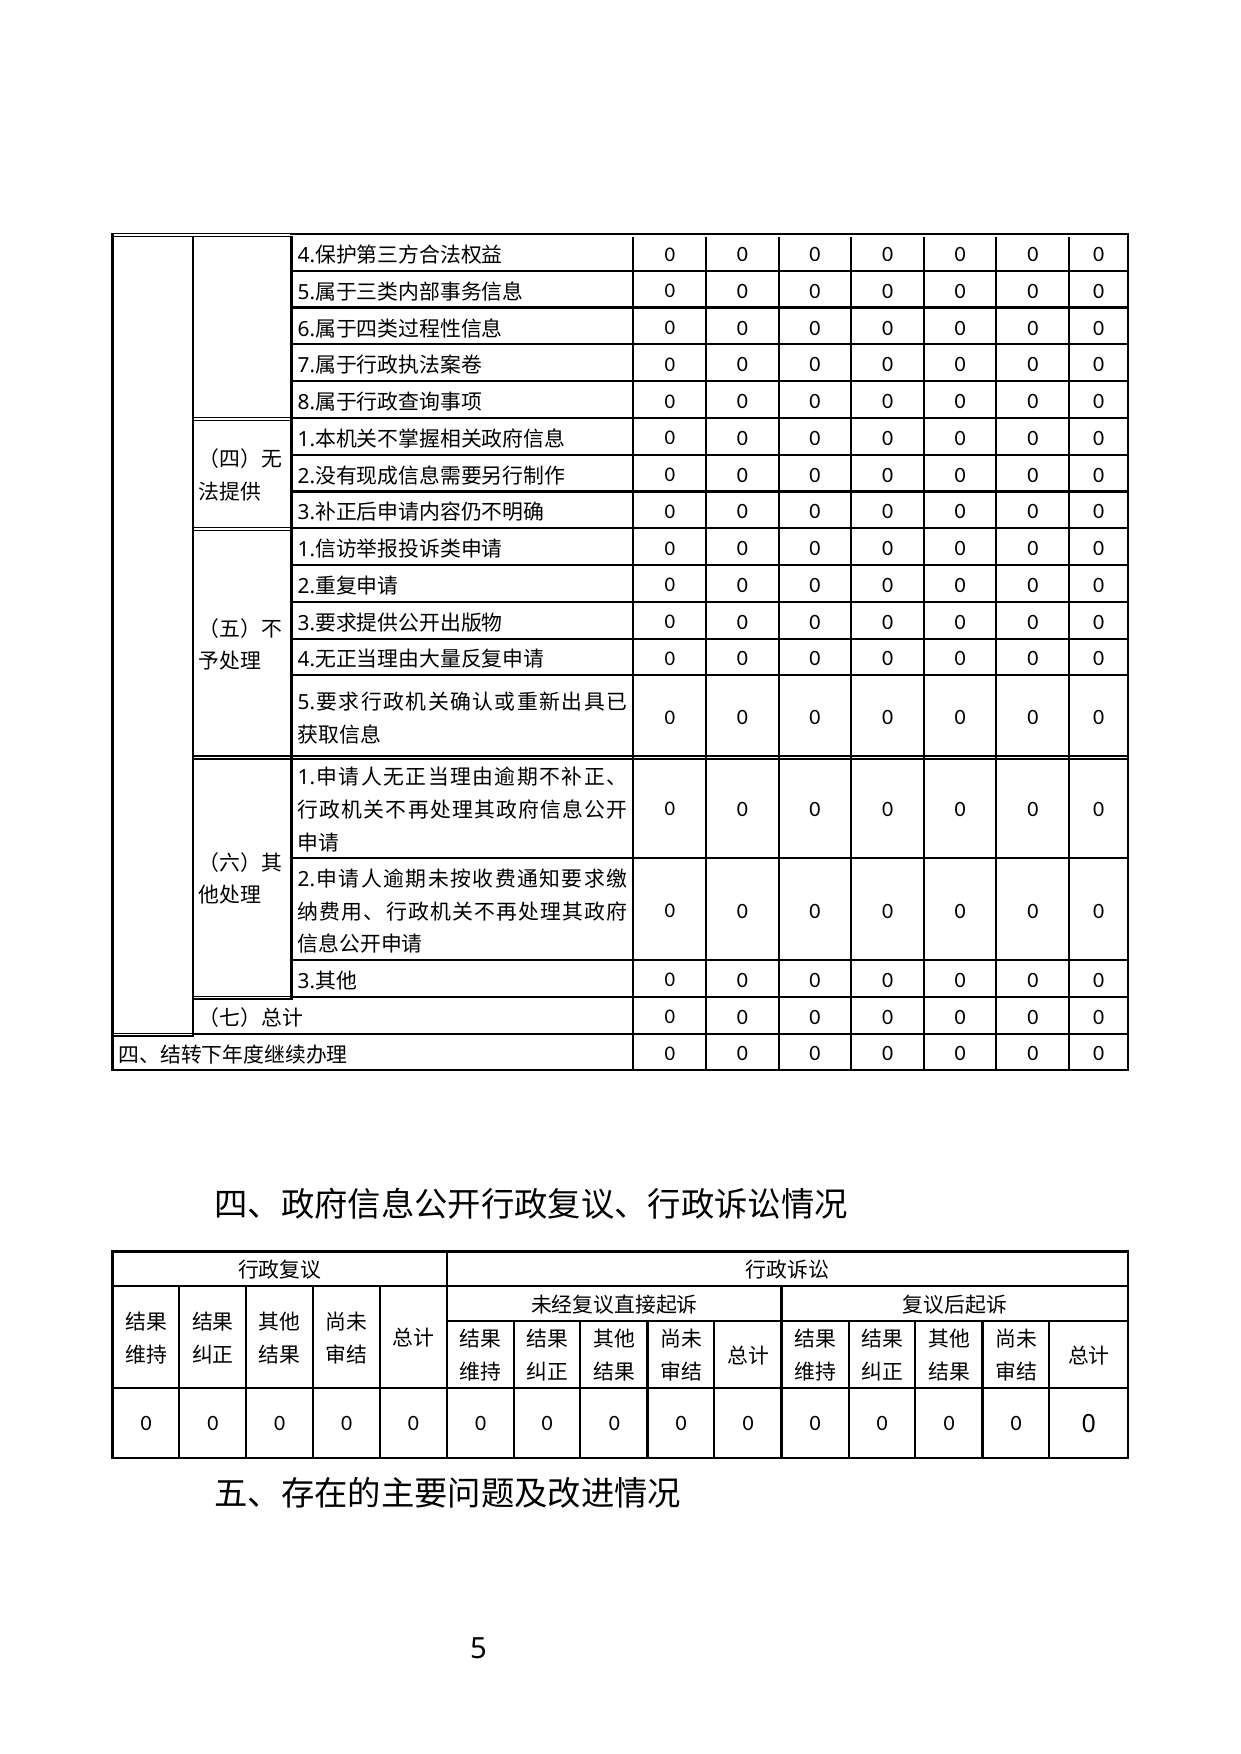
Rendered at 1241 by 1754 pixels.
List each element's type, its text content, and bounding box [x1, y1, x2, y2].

table_cell 0 [634, 456, 705, 490]
table_cell 0 [852, 566, 923, 601]
table_cell 0 [515, 1389, 579, 1457]
table_cell 0 [852, 493, 923, 527]
table_cell 0 [707, 961, 778, 996]
table_header 行政诉讼 [448, 1253, 1127, 1285]
table_cell 0 [634, 309, 705, 343]
table_cell 0 [634, 493, 705, 527]
table_cell 0 [780, 456, 850, 490]
table_cell 0 [925, 961, 995, 996]
table_cell 0 [707, 456, 778, 490]
table_cell 0 [634, 272, 705, 306]
table_cell 0 [633, 235, 706, 270]
table_cell 0 [707, 493, 778, 527]
table_cell 0 [1070, 640, 1127, 674]
table_cell 0 [707, 760, 778, 857]
table_cell 0 [634, 1035, 705, 1069]
table_cell 0 [780, 603, 850, 637]
table_cell 0 [780, 272, 850, 306]
table_cell 0 [1070, 603, 1127, 637]
table_cell 2.重复申请 [293, 566, 632, 601]
table_cell 0 [852, 529, 923, 564]
table_cell 0 [1070, 529, 1127, 564]
table_cell 0 [1070, 309, 1127, 343]
table_cell 0 [852, 640, 923, 674]
table_cell 0 [448, 1389, 513, 1457]
table_cell 0 [852, 382, 923, 417]
table_cell 0 [925, 998, 995, 1032]
table_cell 5.要求行政机关确认或重新出具已获取信息 [293, 676, 632, 755]
table_cell 0 [707, 603, 778, 637]
table_cell 0 [634, 566, 705, 601]
table_cell 0 [852, 603, 923, 637]
table_cell 0 [852, 676, 923, 755]
table_cell 0 [180, 1389, 245, 1457]
table_cell 0 [925, 640, 995, 674]
table_cell 0 [852, 456, 923, 490]
table_cell 0 [1070, 456, 1127, 490]
table_cell 0 [707, 272, 778, 306]
table_cell 总计 [1050, 1322, 1127, 1387]
table_cell 0 [780, 566, 850, 601]
table_cell （五）不予处理 [194, 531, 290, 755]
table_cell 0 [996, 235, 1069, 270]
table_cell 0 [1070, 493, 1127, 527]
table_cell 0 [925, 419, 995, 453]
table_cell 0 [706, 235, 778, 270]
table_cell 0 [925, 272, 995, 306]
table_cell 2.没有现成信息需要另行制作 [293, 456, 632, 490]
table_cell 其他 结果 [916, 1322, 981, 1387]
table_cell 0 [634, 419, 705, 453]
table_cell 0 [1070, 382, 1127, 417]
table_cell 0 [581, 1389, 646, 1457]
table_cell 0 [114, 1389, 178, 1457]
table_cell 0 [1069, 235, 1127, 270]
table_cell 6.属于四类过程性信息 [293, 309, 632, 343]
table_cell 0 [780, 1035, 850, 1069]
table_cell 3.其他 [293, 961, 632, 996]
table_cell 0 [850, 1389, 914, 1457]
table_cell 0 [381, 1389, 446, 1457]
table_cell 0 [925, 603, 995, 637]
table_cell 尚未 审结 [649, 1322, 713, 1387]
table_cell 0 [997, 760, 1068, 857]
table_cell 0 [715, 1389, 780, 1457]
table_cell 0 [925, 456, 995, 490]
table_cell 3.补正后申请内容仍不明确 [293, 493, 632, 527]
table_cell 0 [780, 859, 850, 959]
table_cell 0 [997, 603, 1068, 637]
table_cell 0 [707, 345, 778, 380]
table_cell 0 [1050, 1389, 1127, 1457]
table_cell 0 [634, 382, 705, 417]
table_cell 结果维持 [114, 1287, 178, 1387]
table_cell 0 [634, 640, 705, 674]
table_cell 0 [780, 345, 850, 380]
table_cell 1.信访举报投诉类申请 [293, 529, 632, 564]
table_cell 3.要求提供公开出版物 [293, 603, 632, 637]
table_cell 0 [997, 309, 1068, 343]
table_cell 尚未 审结 [314, 1287, 379, 1387]
table_cell 0 [707, 1035, 778, 1069]
table_cell 0 [1070, 1035, 1127, 1069]
table_cell 0 [997, 1035, 1068, 1069]
table_cell 0 [925, 493, 995, 527]
table_cell 0 [852, 760, 923, 857]
table_cell 结果 维持 [448, 1322, 513, 1387]
table_cell 0 [707, 382, 778, 417]
table_cell 0 [852, 345, 923, 380]
table_cell 0 [851, 235, 924, 270]
table_cell 0 [852, 998, 923, 1032]
table_cell 0 [634, 998, 705, 1032]
table_cell 结果 纠正 [515, 1322, 579, 1387]
table_cell 0 [634, 603, 705, 637]
table_cell 0 [997, 272, 1068, 306]
table_cell 总计 [715, 1322, 780, 1387]
table_cell 0 [925, 309, 995, 343]
table_cell 0 [1070, 676, 1127, 755]
table_cell 0 [997, 456, 1068, 490]
table_cell 结果 纠正 [850, 1322, 914, 1387]
table_cell （四）无法提供 [194, 421, 290, 527]
table_cell 0 [852, 419, 923, 453]
table_cell 结果 维持 [783, 1322, 848, 1387]
table_cell 0 [925, 345, 995, 380]
table_cell 0 [997, 859, 1068, 959]
table_cell 0 [1070, 760, 1127, 857]
table_cell 0 [852, 272, 923, 306]
table_cell 0 [997, 998, 1068, 1032]
table_cell 4.无正当理由大量反复申请 [293, 640, 632, 674]
table_cell 未经复议直接起诉 [448, 1287, 780, 1319]
table_cell 0 [916, 1389, 981, 1457]
table_cell 0 [780, 382, 850, 417]
table_cell 0 [1070, 566, 1127, 601]
table_cell 0 [1070, 272, 1127, 306]
table_cell 四、结转下年度继续办理 [114, 1035, 632, 1069]
table_cell 其他 结果 [247, 1287, 312, 1387]
table_cell 0 [707, 676, 778, 755]
table_cell 总计 [381, 1287, 446, 1387]
table_cell 0 [634, 345, 705, 380]
table_cell 1.申请人无正当理由逾期不补正、行政机关不再处理其政府信息公开申请 [293, 760, 632, 857]
table_cell 0 [780, 529, 850, 564]
table_cell 8.属于行政查询事项 [293, 382, 632, 417]
table_cell 0 [1070, 859, 1127, 959]
table_cell 0 [997, 640, 1068, 674]
table_cell 0 [997, 961, 1068, 996]
table_cell 0 [780, 309, 850, 343]
table_cell 0 [925, 676, 995, 755]
table_cell （七）总计 [194, 998, 632, 1032]
table_cell 0 [925, 859, 995, 959]
table_cell 0 [634, 859, 705, 959]
table_cell 0 [634, 676, 705, 755]
table_cell 0 [649, 1389, 713, 1457]
table_cell 0 [707, 998, 778, 1032]
table_cell 0 [997, 676, 1068, 755]
table_cell 0 [707, 566, 778, 601]
table_header 行政复议 [114, 1253, 446, 1285]
table_cell 0 [707, 419, 778, 453]
table_cell 0 [707, 640, 778, 674]
table_cell 0 [852, 1035, 923, 1069]
list 政府信息公开行政复议、行政诉讼情况 [148, 1169, 1093, 1234]
table_cell 0 [852, 309, 923, 343]
table_cell （六）其他处理 [194, 760, 290, 996]
table_cell 0 [634, 760, 705, 857]
table_cell 4.保护第三方合法权益 [291, 235, 633, 270]
table_cell 0 [780, 760, 850, 857]
table_cell 5.属于三类内部事务信息 [293, 272, 632, 306]
table_cell 尚未 审结 [984, 1322, 1048, 1387]
table_cell 0 [925, 1035, 995, 1069]
table_cell 0 [852, 961, 923, 996]
table_cell 0 [783, 1389, 848, 1457]
table_cell 0 [634, 961, 705, 996]
table_cell 0 [780, 419, 850, 453]
table_cell 0 [634, 529, 705, 564]
table_cell 0 [707, 309, 778, 343]
table_cell 0 [984, 1389, 1048, 1457]
table_cell 其他 结果 [581, 1322, 646, 1387]
table_cell 0 [925, 760, 995, 857]
table_cell 0 [1070, 419, 1127, 453]
table_cell 7.属于行政执法案卷 [293, 345, 632, 380]
table_cell 0 [780, 676, 850, 755]
table_cell 0 [1070, 998, 1127, 1032]
table_cell 2.申请人逾期未按收费通知要求缴纳费用、行政机关不再处理其政府信息公开申请 [293, 859, 632, 959]
table_cell 0 [925, 382, 995, 417]
table_cell 1.本机关不掌握相关政府信息 [293, 419, 632, 453]
table_cell 0 [925, 529, 995, 564]
table_cell 0 [780, 998, 850, 1032]
table_cell 0 [780, 961, 850, 996]
table_cell 结果 纠正 [180, 1287, 245, 1387]
table_cell 0 [779, 235, 851, 270]
table_cell 0 [997, 345, 1068, 380]
table_cell 0 [997, 566, 1068, 601]
table_cell 0 [1070, 345, 1127, 380]
table_cell 0 [780, 640, 850, 674]
table_cell 0 [852, 859, 923, 959]
table_cell 0 [925, 566, 995, 601]
text 五、存在的主要问题及改进情况 [148, 1459, 1093, 1524]
table_cell 复议后起诉 [783, 1287, 1127, 1319]
table_cell 0 [707, 529, 778, 564]
table_cell 0 [997, 493, 1068, 527]
table_cell 0 [247, 1389, 312, 1457]
table_cell 0 [997, 382, 1068, 417]
table_cell 0 [924, 235, 996, 270]
table_cell 0 [707, 859, 778, 959]
table_cell 0 [314, 1389, 379, 1457]
table_cell 0 [1070, 961, 1127, 996]
table_cell 0 [780, 493, 850, 527]
table_cell 0 [997, 419, 1068, 453]
table_cell 0 [997, 529, 1068, 564]
